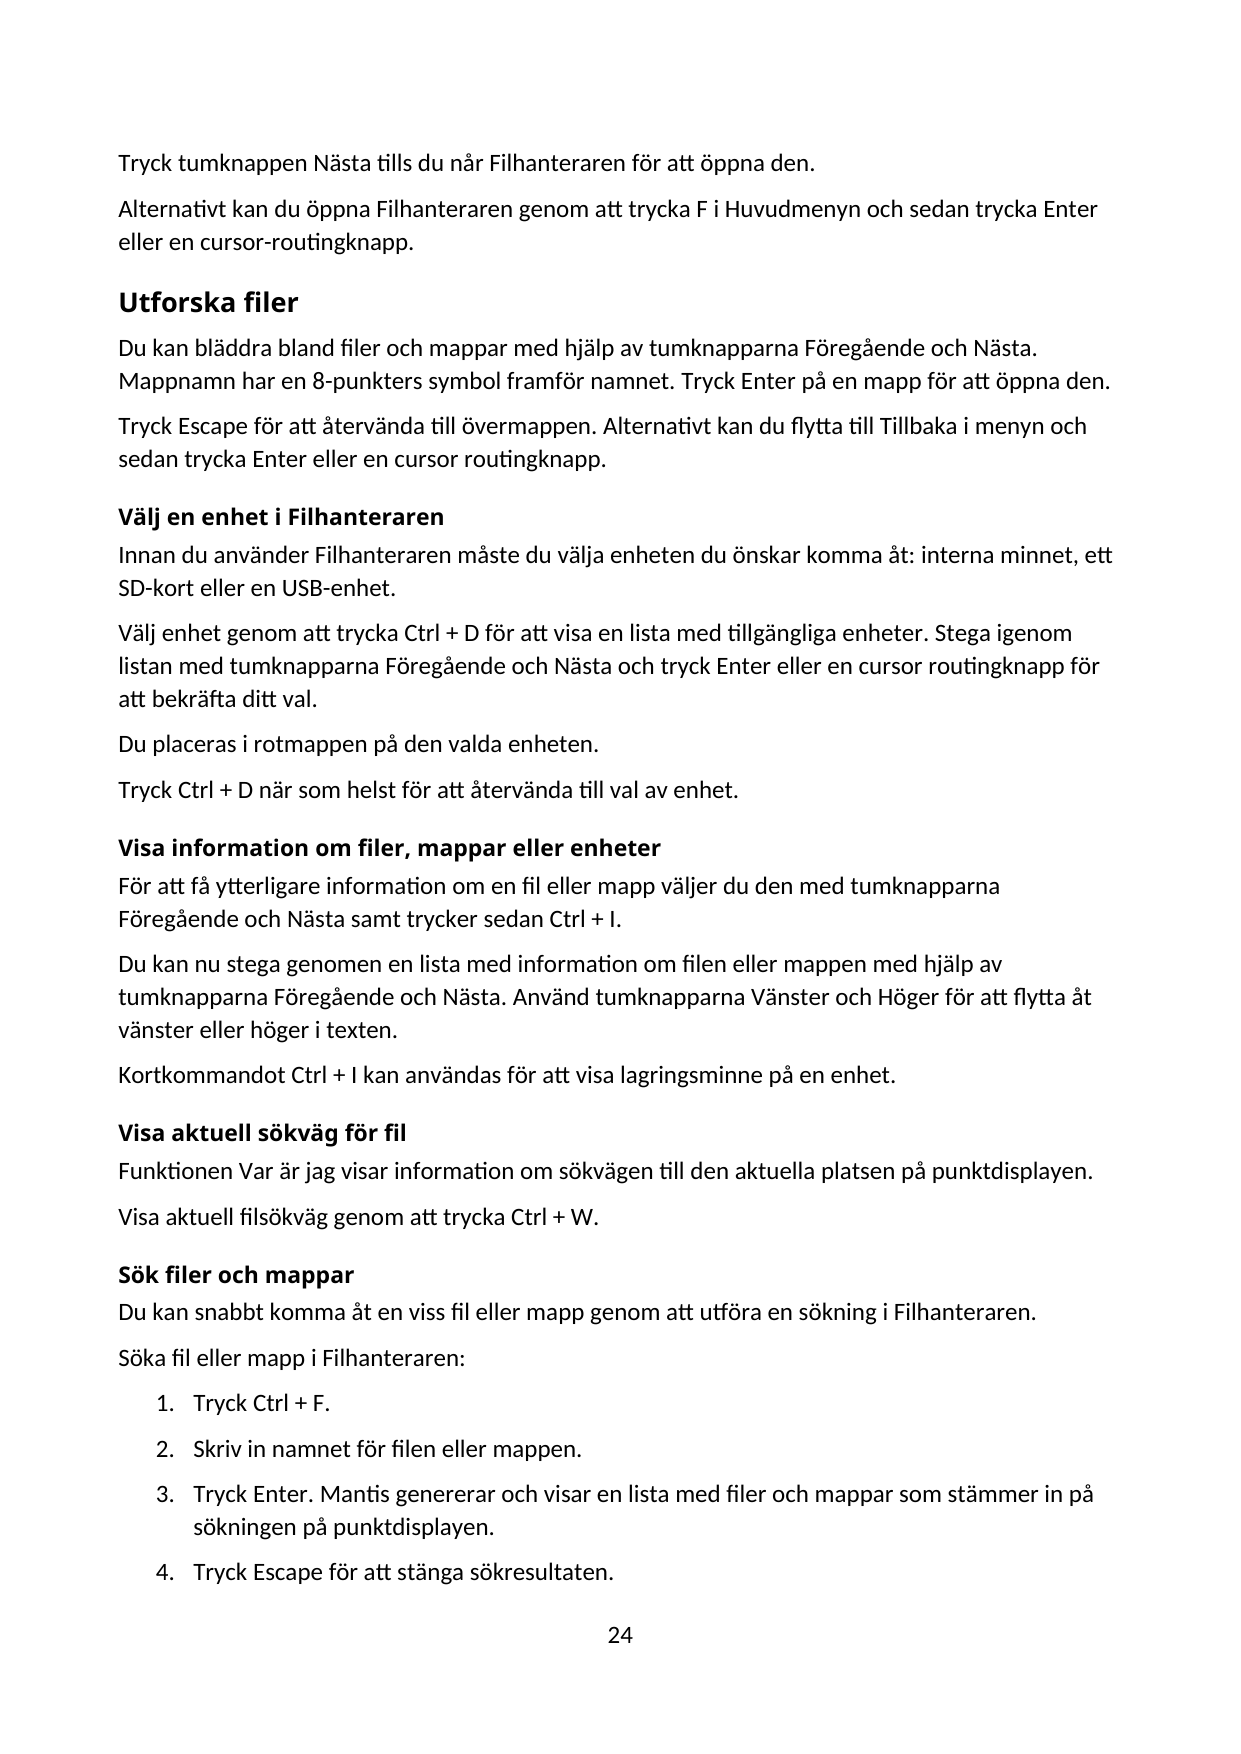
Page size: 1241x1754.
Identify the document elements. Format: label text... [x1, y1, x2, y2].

text Söka fil eller mapp i Filhanteraren: [118, 1342, 1122, 1372]
text Innan du använder Filhanteraren måste du välja enheten du önskar komma åt: interna minnet, ett SD-kort eller en USB-enhet. [118, 539, 1122, 602]
text Visa aktuell filsökväg genom att trycka Ctrl + W. [118, 1201, 1122, 1231]
text Du kan nu stega genomen en lista med information om filen eller mappen med hjälp av tumknapparna Föregående och Nästa. Använd tumknapparna Vänster och Höger för att flytta åt vänster eller höger i texten. [118, 948, 1122, 1044]
text Du kan bläddra bland filer och mappar med hjälp av tumknapparna Föregående och Nästa. Mappnamn har en 8-punkters symbol framför namnet. Tryck Enter på en mapp för att öppna den. [118, 332, 1122, 395]
subtitle Visa aktuell sökväg för fil [118, 1117, 1122, 1149]
text För att få ytterligare information om en fil eller mapp väljer du den med tumknapparna Föregående och Nästa samt trycker sedan Ctrl + I. [118, 870, 1122, 933]
list Tryck Escape för att stänga sökresultaten. [156, 1557, 1122, 1587]
text Välj enhet genom att trycka Ctrl + D för att visa en lista med tillgängliga enheter. Stega igenom listan med tumknapparna Föregående och Nästa och tryck Enter eller en cursor routingknapp för att bekräfta ditt val. [118, 617, 1122, 714]
subtitle Välj en enhet i Filhanteraren [118, 501, 1122, 532]
text Funktionen Var är jag visar information om sökvägen till den aktuella platsen på punktdisplayen. [118, 1155, 1122, 1186]
subtitle Visa information om filer, mappar eller enheter [118, 832, 1122, 863]
subtitle Sök filer och mappar [118, 1259, 1122, 1290]
subtitle Utforska filer [118, 284, 1122, 321]
text Du kan snabbt komma åt en viss fil eller mapp genom att utföra en sökning i Filhanteraren. [118, 1297, 1122, 1327]
text Tryck Escape för att återvända till övermappen. Alternativt kan du flytta till Tillbaka i menyn och sedan trycka Enter eller en cursor routingknapp. [118, 410, 1122, 474]
text Kortkommandot Ctrl + I kan användas för att visa lagringsminne på en enhet. [118, 1059, 1122, 1090]
text Tryck tumknappen Nästa tills du når Filhanteraren för att öppna den. [118, 148, 1122, 178]
list Tryck Ctrl + F. [156, 1387, 1122, 1418]
list Tryck Enter. Mantis genererar och visar en lista med filer och mappar som stämmer in på sökningen på punktdisplayen. [156, 1478, 1122, 1542]
list Skriv in namnet för filen eller mappen. [156, 1433, 1122, 1463]
text Du placeras i rotmappen på den valda enheten. [118, 729, 1122, 759]
text Tryck Ctrl + D när som helst för att återvända till val av enhet. [118, 774, 1122, 804]
text Alternativt kan du öppna Filhanteraren genom att trycka F i Huvudmenyn och sedan trycka Enter eller en cursor-routingknapp. [118, 193, 1122, 256]
